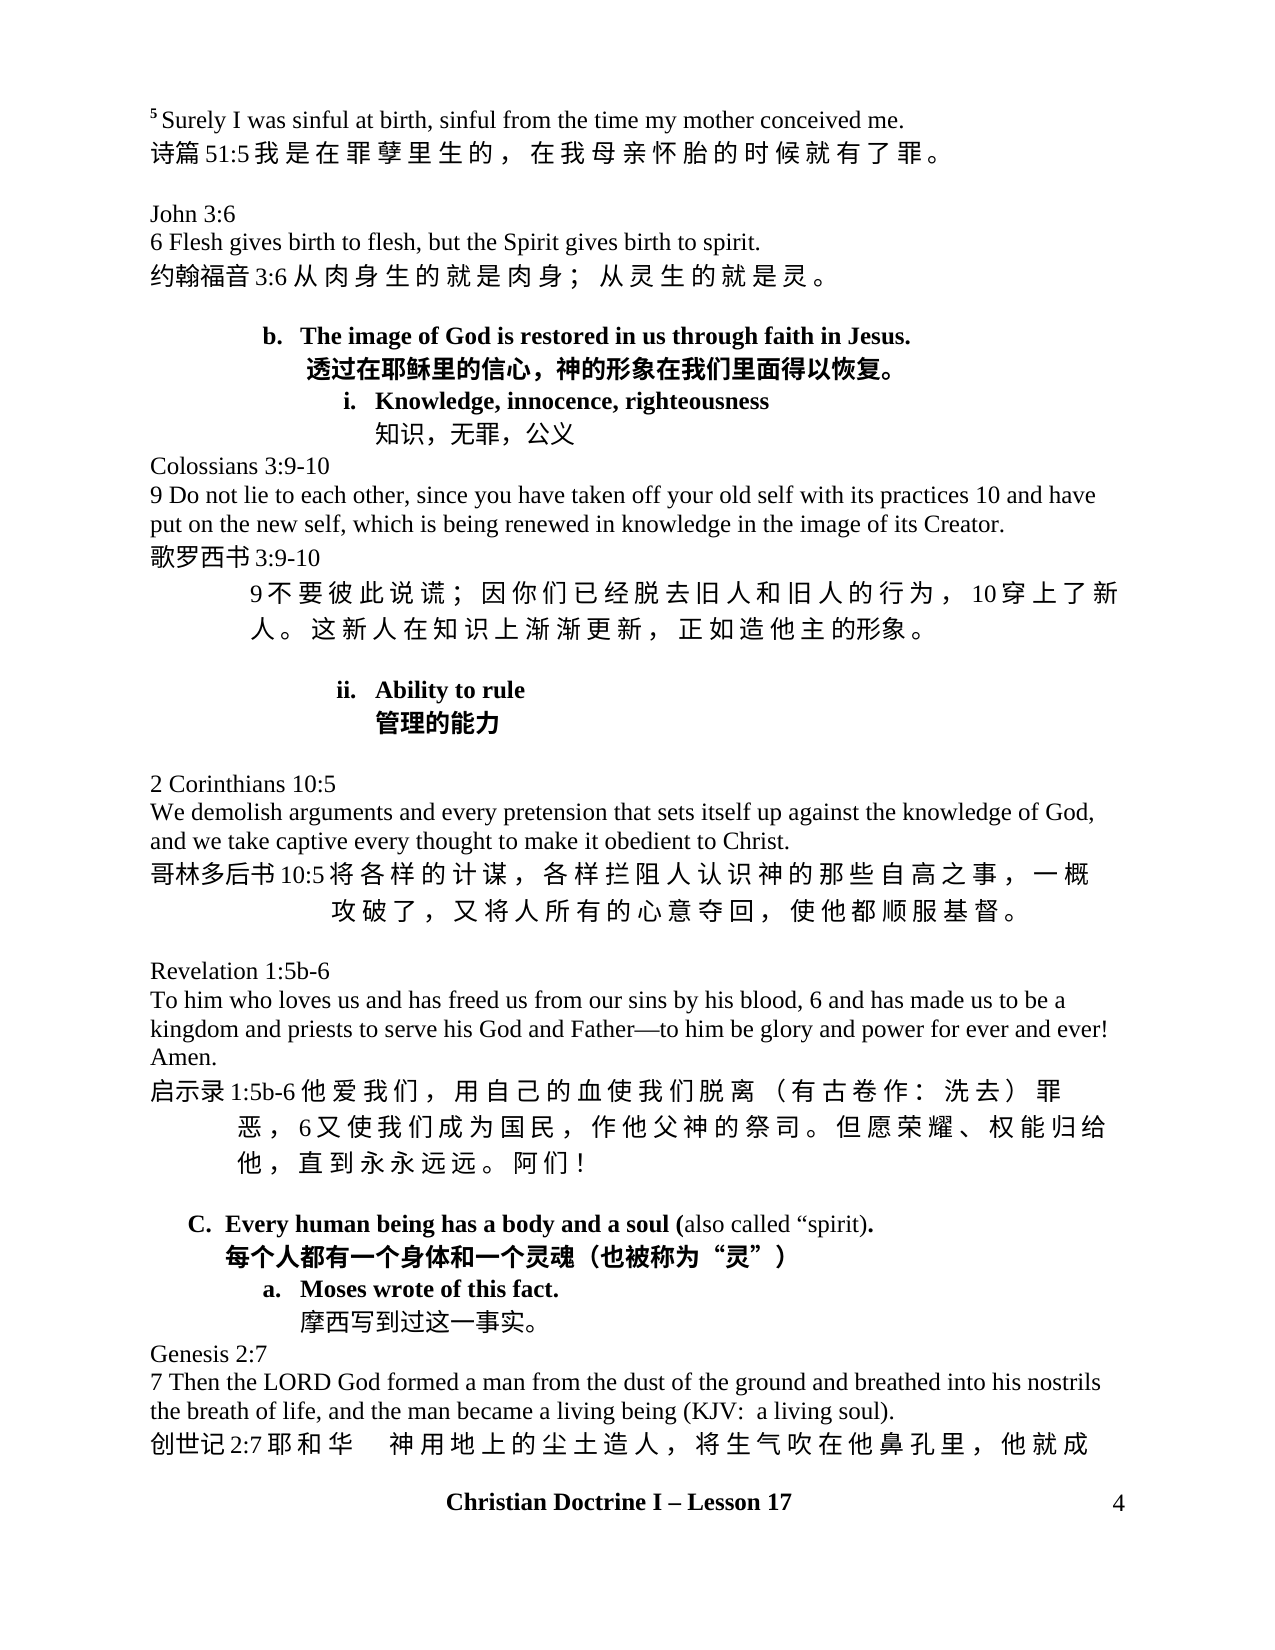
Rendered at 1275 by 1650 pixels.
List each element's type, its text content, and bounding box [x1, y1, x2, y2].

list Every human being has a body and a soul (also called “spirit). [187, 1209, 1125, 1237]
text Genesis 2:7 [150, 1339, 1125, 1367]
text 2 Corinthians 10:5 [150, 769, 1125, 797]
text 哥林多后书10:5将 各 样 的 计 谋 ， 各 样 拦 阻 人 认 识 神 的 那 些 自 高 之 事 ， 一 概 [150, 855, 1125, 891]
text 7 Then the LORD God formed a man from the dust of the ground and breathed into his nostrils the breath of life, and the man became a living being (KJV: a living soul). [150, 1367, 1125, 1425]
text 管理的能力 [150, 704, 1125, 740]
text 创世记2:7耶 和 华 神 用 地 上 的 尘 土 造 人 ， 将 生 气 吹 在 他 鼻 孔 里 ， 他 就 成 [150, 1425, 1125, 1461]
text 恶 ， 6又 使 我 们 成 为 国 民 ， 作 他 父 神 的 祭 司 。 但 愿 荣 耀 、 权 能 归 给 [150, 1107, 1125, 1144]
text 诗篇51:5我 是 在 罪 孽 里 生 的 ， 在 我 母 亲 怀 胎 的 时 候 就 有 了 罪 。 [150, 134, 1125, 170]
text John 3:6 [150, 199, 1125, 227]
text To him who loves us and has freed us from our sins by his blood, 6 and has made us to be a kingdom and priests to serve his God and Father—to him be glory and power for ever and ever! Amen. [150, 985, 1125, 1071]
text 6 Flesh gives birth to flesh, but the Spirit gives birth to spirit. [150, 227, 1125, 256]
text 他 ， 直 到 永 永 远 远 。 阿 们 ！ [150, 1144, 1125, 1180]
text We demolish arguments and every pretension that sets itself up against the knowledge of God, and we take captive every thought to make it obedient to Christ. [150, 797, 1125, 855]
text 5 Surely I was sinful at birth, sinful from the time my mother conceived me. [150, 105, 1125, 134]
text Colossians 3:9-10 [150, 451, 1125, 480]
text 攻 破 了 ， 又 将 人 所 有 的 心 意 夺 回 ， 使 他 都 顺 服 基 督 。 [150, 891, 1125, 927]
list The image of God is restored in us through faith in Jesus. [262, 321, 1125, 350]
text 启示录1:5b-6 他 爱 我 们 ， 用 自 己 的 血 使 我 们 脱 离 （ 有 古 卷 作 ： 洗 去 ） 罪 [150, 1071, 1125, 1107]
text 9不 要 彼 此 说 谎 ； 因 你 们 已 经 脱 去 旧 人 和 旧 人 的 行 为 ， 10穿 上 了 新 人 。 这 新 人 在 知 识 上 渐 渐 更 新 ， 正 如 造 他 主 的形象 。 [250, 574, 1125, 646]
text 约翰福音3:6 从 肉 身 生 的 就 是 肉 身 ； 从 灵 生 的 就 是 灵 。 [150, 256, 1125, 292]
text 摩西写到过这一事实。 [150, 1302, 1125, 1339]
list Knowledge, innocence, righteousness [356, 386, 1125, 415]
text 9 Do not lie to each other, since you have taken off your old self with its practices 10 and have put on the new self, which is being renewed in knowledge in the image of its Creator. [150, 480, 1125, 537]
text Revelation 1:5b-6 [150, 956, 1125, 985]
text 每个人都有一个身体和一个灵魂（也被称为“灵”） [187, 1237, 1125, 1274]
text 歌罗西书3:9-10 [150, 537, 1125, 574]
text 知识，无罪，公义 [150, 415, 1125, 451]
list Moses wrote of this fact. [262, 1274, 1125, 1302]
list Ability to rule [356, 675, 1125, 704]
text 透过在耶稣里的信心，神的形象在我们里面得以恢复。 [262, 350, 1125, 386]
